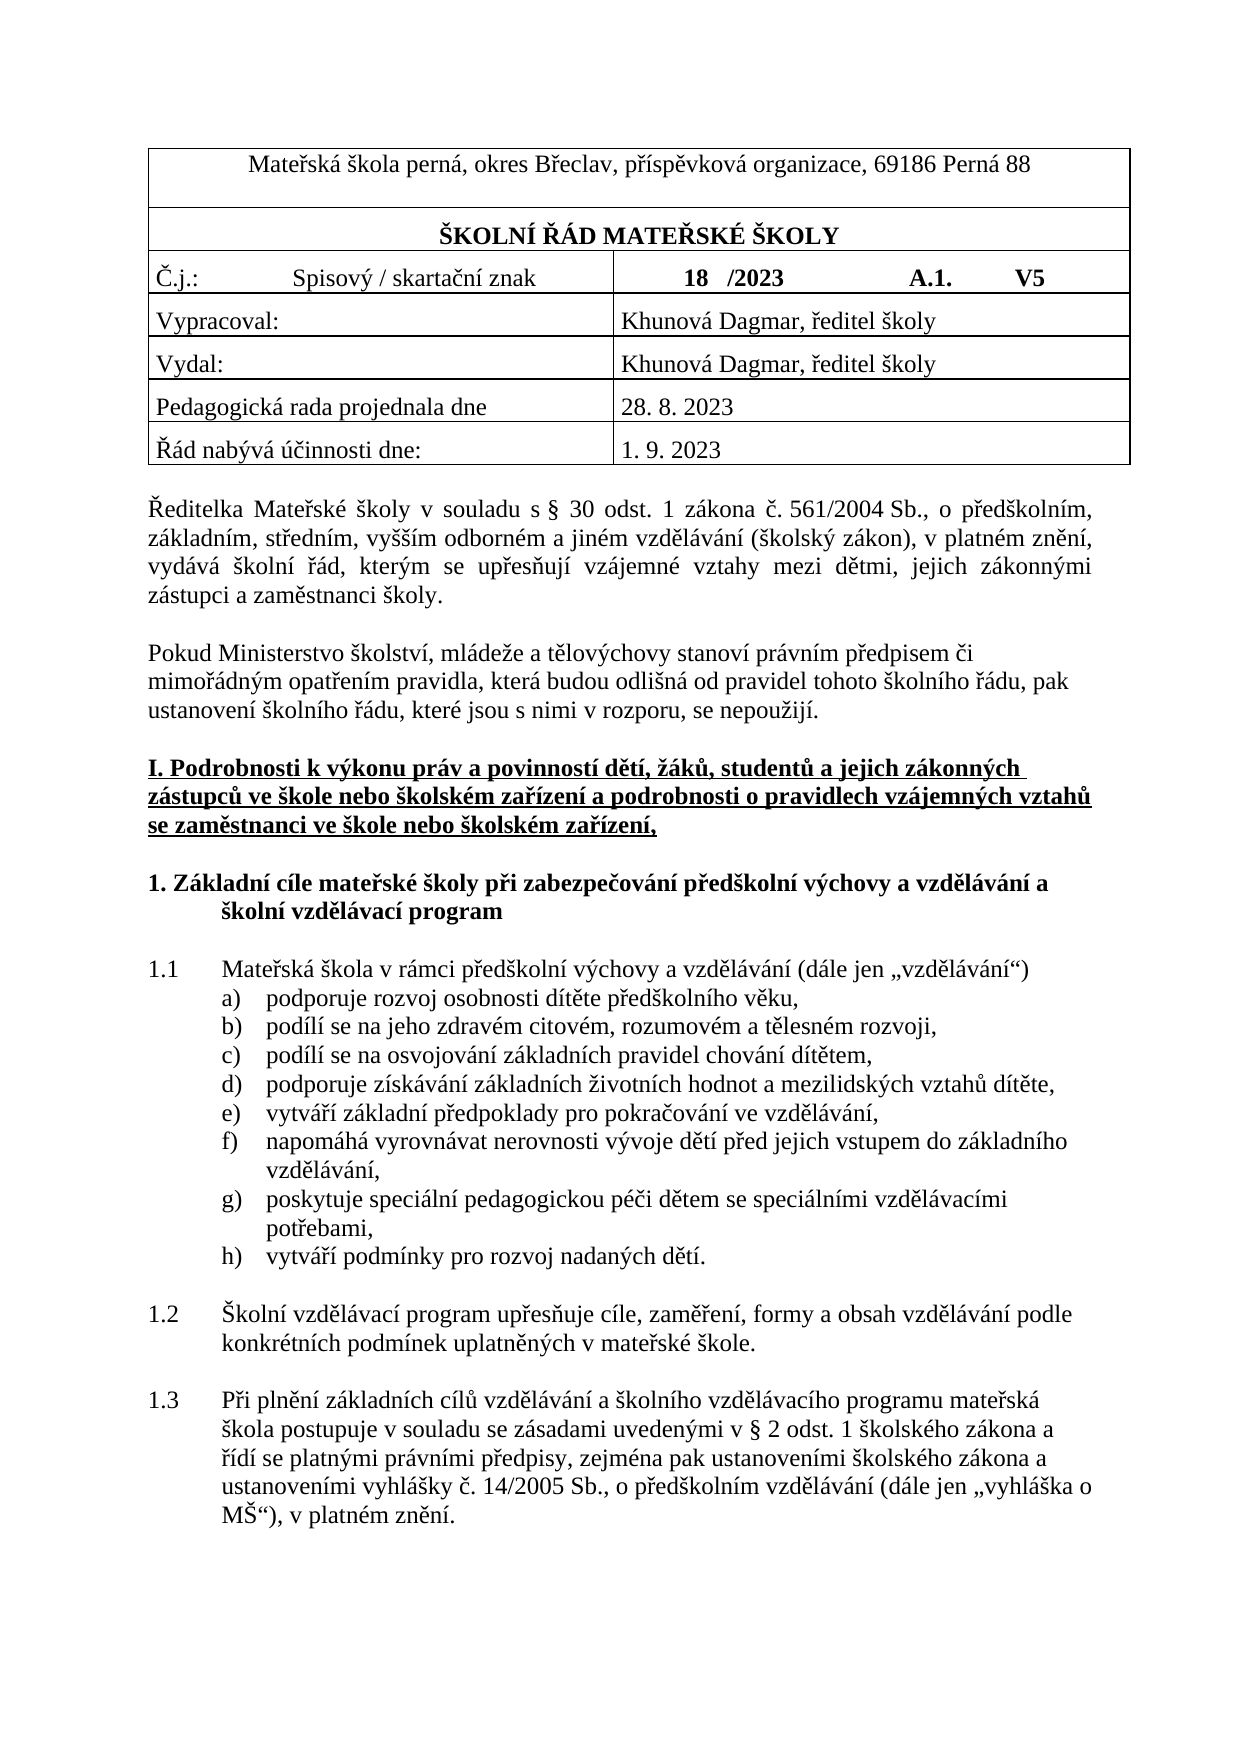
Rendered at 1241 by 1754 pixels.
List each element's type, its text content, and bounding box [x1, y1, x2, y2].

table_cell Č.j.: Spisový / skartační znak [149, 251, 613, 292]
list podporuje získávání základních životních hodnot a mezilidských vztahů dítěte, [221, 1069, 1093, 1098]
table_cell Pedagogická rada projednala dne [149, 380, 613, 421]
table_cell 1. 9. 2023 [614, 422, 1129, 463]
list vytváří podmínky pro rozvoj nadaných dětí. [221, 1241, 1093, 1270]
text I. Podrobnosti k výkonu práv a povinností dětí, žáků, studentů a jejich zákonných zástupců ve škole nebo školském zařízení a podrobnosti o pravidlech vzájemných vztahů se zaměstnanci ve škole nebo školském zařízení, [148, 753, 1093, 839]
list podílí se na osvojování základních pravidel chování dítětem, [221, 1040, 1093, 1069]
text 1.1 Mateřská škola v rámci předškolní výchovy a vzdělávání (dále jen „vzdělávání“) [148, 954, 1093, 983]
table_cell Khunová Dagmar, ředitel školy [614, 294, 1129, 335]
list podporuje rozvoj osobnosti dítěte předškolního věku, [221, 983, 1093, 1011]
text Pokud Ministerstvo školství, mládeže a tělovýchovy stanoví právním předpisem či mimořádným opatřením pravidla, která budou odlišná od pravidel tohoto školního řádu, pak ustanovení školního řádu, které jsou s nimi v rozporu, se nepoužijí. [148, 638, 1093, 724]
text 1.2 Školní vzdělávací program upřesňuje cíle, zaměření, formy a obsah vzdělávání podle konkrétních podmínek uplatněných v mateřské škole. [148, 1299, 1093, 1356]
table_cell Řád nabývá účinnosti dne: [149, 422, 613, 463]
table_cell Vypracoval: [149, 294, 613, 335]
list poskytuje speciální pedagogickou péči dětem se speciálními vzdělávacími potřebami, [221, 1184, 1093, 1241]
text Ředitelka Mateřské školy v souladu s § 30 odst. 1 zákona č. 561/2004 Sb., o předškolním, základním, středním, vyšším odborném a jiném vzdělávání (školský zákon), v platném znění, vydává školní řád, kterým se upřesňují vzájemné vztahy mezi dětmi, jejich zákonnými zástupci a zaměstnanci školy. [148, 494, 1093, 609]
subtitle 1. Základní cíle mateřské školy při zabezpečování předškolní výchovy a vzdělávání a školní vzdělávací program [148, 868, 1093, 925]
table_cell 28. 8. 2023 [614, 380, 1129, 421]
table_cell Khunová Dagmar, ředitel školy [614, 337, 1129, 378]
table_cell 18 /2023 A.1. V5 [614, 251, 1129, 292]
list vytváří základní předpoklady pro pokračování ve vzdělávání, [221, 1098, 1093, 1126]
table_cell ŠKOLNÍ ŘÁD MATEŘSKÉ ŠKOLY [149, 208, 1129, 249]
list napomáhá vyrovnávat nerovnosti vývoje dětí před jejich vstupem do základního vzdělávání, [221, 1126, 1093, 1184]
table_header Mateřská škola perná, okres Břeclav, příspěvková organizace, 69186 Perná 88 [149, 149, 1129, 207]
list podílí se na jeho zdravém citovém, rozumovém a tělesném rozvoji, [221, 1011, 1093, 1040]
table_cell Vydal: [149, 337, 613, 378]
text 1.3 Při plnění základních cílů vzdělávání a školního vzdělávacího programu mateřská škola postupuje v souladu se zásadami uvedenými v § 2 odst. 1 školského zákona a řídí se platnými právními předpisy, zejména pak ustanoveními školského zákona a ustanoveními vyhlášky č. 14/2005 Sb., o předškolním vzdělávání (dále jen „vyhláška o MŠ“), v platném znění. [148, 1385, 1093, 1529]
